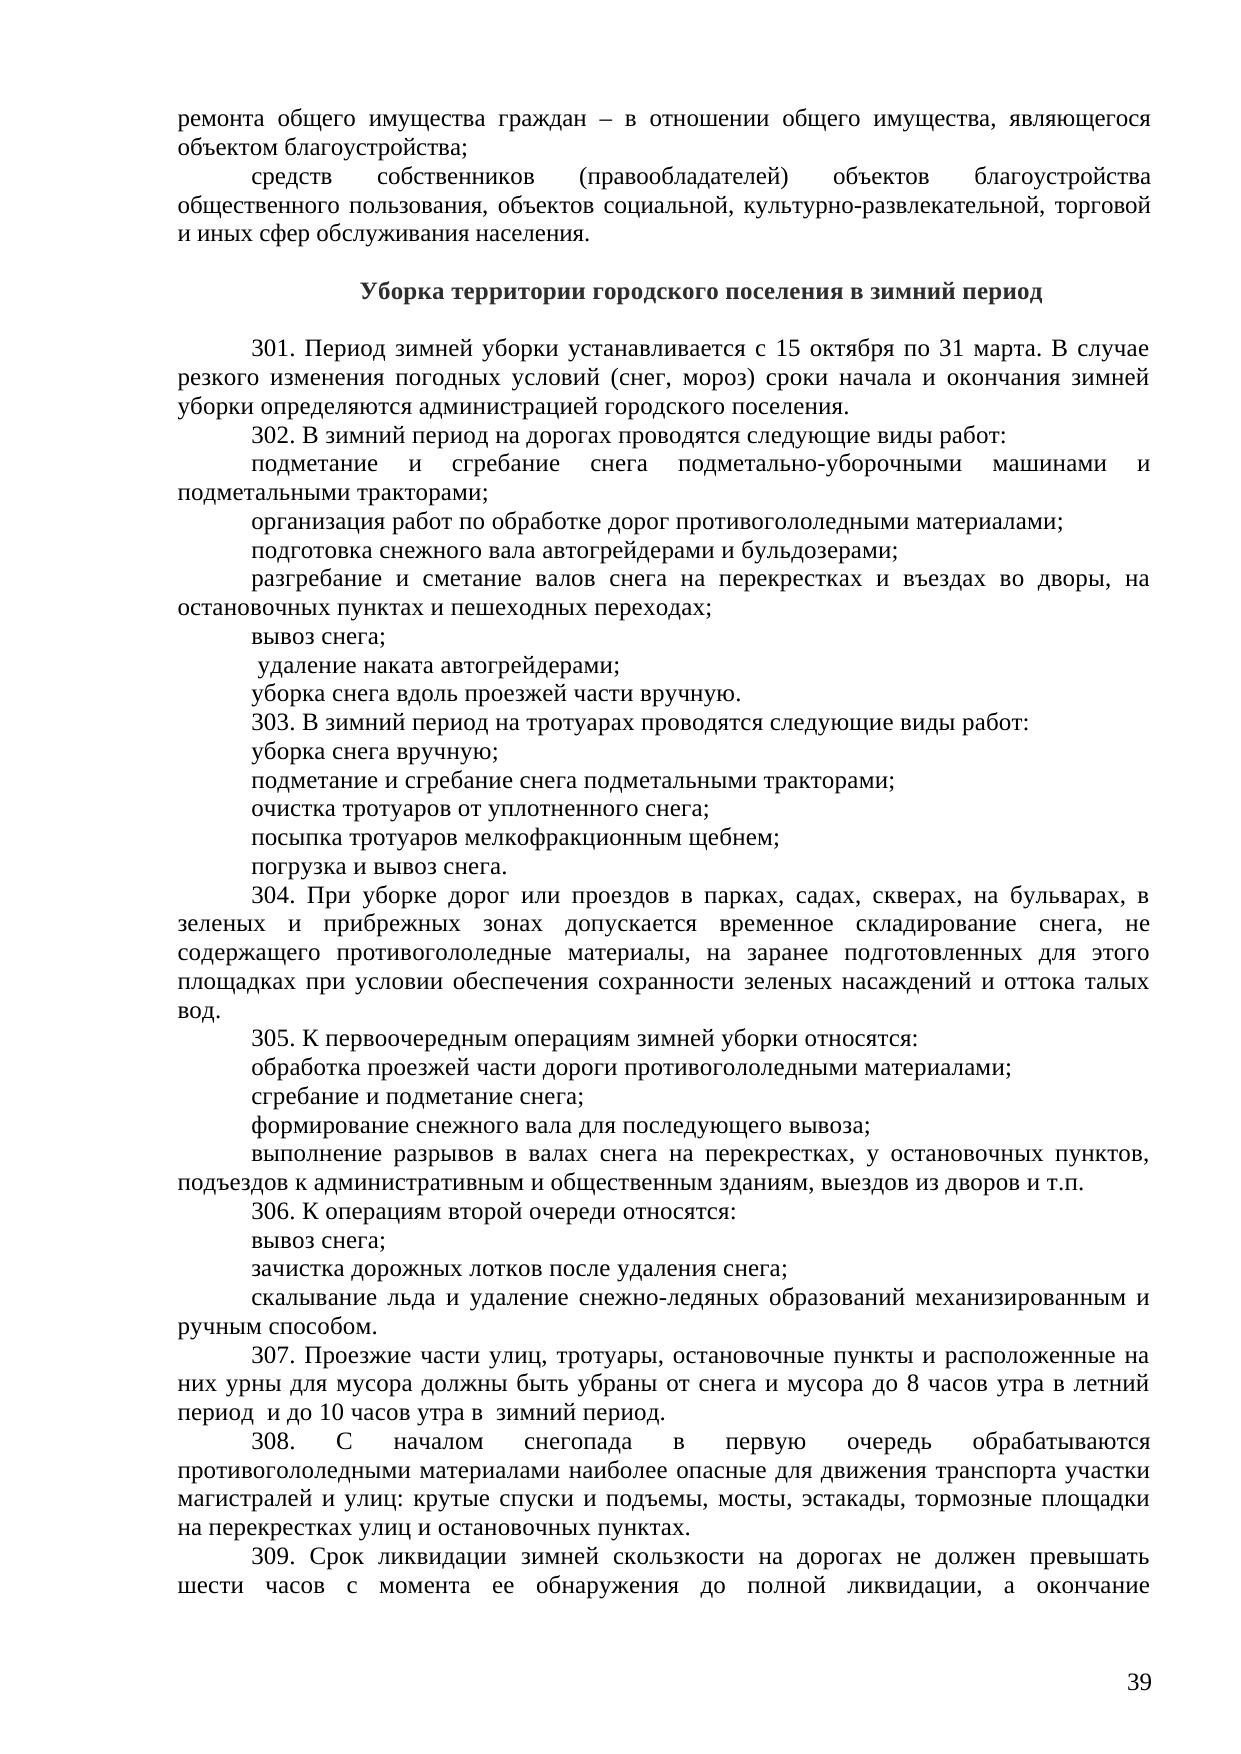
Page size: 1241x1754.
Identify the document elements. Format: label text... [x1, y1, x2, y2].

text подметание и сгребание снега подметально-уборочными машинами и подметальными тракторами; [177, 448, 1152, 506]
text зачистка дорожных лотков после удаления снега; [177, 1253, 1152, 1282]
text удаление наката автогрейдерами; [177, 650, 1152, 678]
text 301. Период зимней уборки устанавливается с 15 октября по 31 марта. В случае резкого изменения погодных условий (снег, мороз) сроки начала и окончания зимней уборки определяются администрацией городского поселения. [177, 333, 1152, 420]
text формирование снежного вала для последующего вывоза; [177, 1110, 1152, 1138]
text вывоз снега; [177, 621, 1152, 650]
text 304. При уборке дорог или проездов в парках, садах, скверах, на бульварах, в зеленых и прибрежных зонах допускается временное складирование снега, не содержащего противогололедные материалы, на заранее подготовленных для этого площадках при условии обеспечения сохранности зеленых насаждений и оттока талых вод. [177, 880, 1152, 1023]
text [177, 1541, 1152, 1598]
text 305. К первоочередным операциям зимней уборки относятся: [177, 1023, 1152, 1052]
text уборка снега вдоль проезжей части вручную. [177, 678, 1152, 707]
text погрузка и вывоз снега. [177, 851, 1152, 880]
text Уборка территории городского поселения в зимний период [177, 276, 1152, 305]
text 307. Проезжие части улиц, тротуары, остановочные пункты и расположенные на них урны для мусора должны быть убраны от снега и мусора до 8 часов утра в летний период и до 10 часов утра в зимний период. [177, 1340, 1152, 1426]
text 308. С началом снегопада в первую очередь обрабатываются противогололедными материалами наиболее опасные для движения транспорта участки магистралей и улиц: крутые спуски и подъемы, мосты, эстакады, тормозные площадки на перекрестках улиц и остановочных пунктах. [177, 1426, 1152, 1541]
text 302. В зимний период на дорогах проводятся следующие виды работ: [177, 420, 1152, 448]
text средств собственников (правообладателей) объектов благоустройства общественного пользования, объектов социальной, культурно-развлекательной, торговой и иных сфер обслуживания населения. [177, 161, 1152, 247]
text очистка тротуаров от уплотненного снега; [177, 793, 1152, 822]
text подметание и сгребание снега подметальными тракторами; [177, 765, 1152, 793]
text 306. К операциям второй очереди относятся: [177, 1196, 1152, 1225]
text вывоз снега; [177, 1225, 1152, 1253]
text подготовка снежного вала автогрейдерами и бульдозерами; [177, 535, 1152, 563]
text 303. В зимний период на тротуарах проводятся следующие виды работ: [177, 707, 1152, 736]
text сгребание и подметание снега; [177, 1081, 1152, 1110]
text выполнение разрывов в валах снега на перекрестках, у остановочных пунктов, подъездов к административным и общественным зданиям, выездов из дворов и т.п. [177, 1138, 1152, 1196]
text организация работ по обработке дорог противогололедными материалами; [177, 506, 1152, 535]
text посыпка тротуаров мелкофракционным щебнем; [177, 822, 1152, 851]
text обработка проезжей части дороги противогололедными материалами; [177, 1052, 1152, 1081]
text уборка снега вручную; [177, 736, 1152, 765]
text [177, 103, 1152, 161]
text разгребание и сметание валов снега на перекрестках и въездах во дворы, на остановочных пунктах и пешеходных переходах; [177, 563, 1152, 621]
text скалывание льда и удаление снежно-ледяных образований механизированным и ручным способом. [177, 1282, 1152, 1340]
